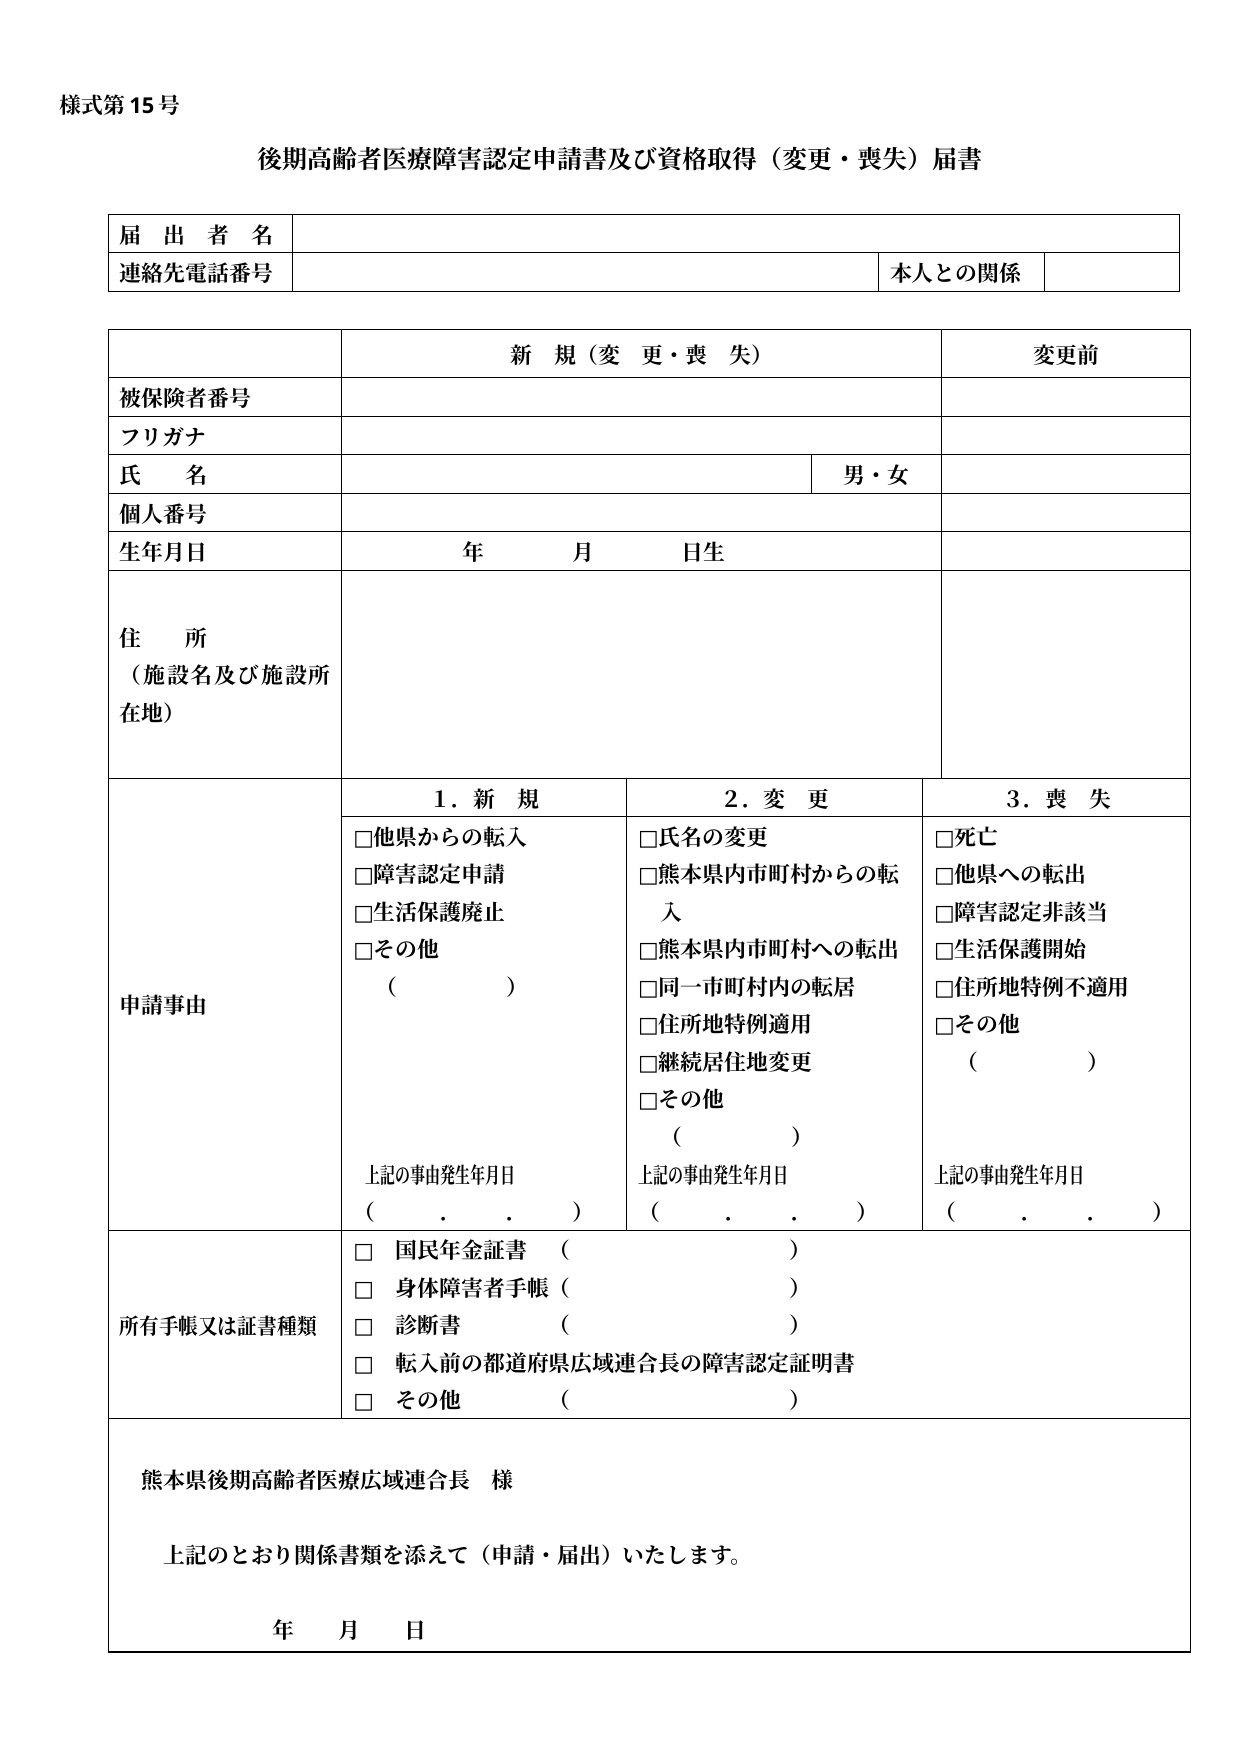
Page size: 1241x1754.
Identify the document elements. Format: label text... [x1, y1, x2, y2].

table_cell 年 月 日生 [342, 532, 941, 570]
table_cell [942, 494, 1190, 531]
table_cell [293, 253, 878, 291]
table_cell ３．喪 失 [923, 779, 1190, 816]
table_cell 申請事由 [109, 779, 341, 1230]
table_cell [342, 417, 941, 454]
table_header [109, 330, 341, 377]
table_cell □他県からの転入 □障害認定申請 □生活保護廃止 □その他 （ ） 上記の事由発生年月日 （ ． ． ） [342, 817, 626, 1230]
table_cell [942, 532, 1190, 570]
table_cell 被保険者番号 [109, 378, 341, 416]
table_header 新 規（変 更・喪 失） [342, 330, 941, 377]
table_cell [942, 378, 1190, 416]
table_cell フリガナ [109, 417, 341, 454]
table_cell 生年月日 [109, 532, 341, 570]
table_cell １．新 規 [342, 779, 626, 816]
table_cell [109, 1419, 1190, 1651]
table_cell 個人番号 [109, 494, 341, 531]
table_cell [942, 571, 1190, 778]
text 後期高齢者医療障害認定申請書及び資格取得（変更・喪失）届書 [59, 139, 1181, 176]
table_cell □氏名の変更 □熊本県内市町村からの転入 □熊本県内市町村への転出 □同一市町村内の転居 □住所地特例適用 □継続居住地変更 □その他 （ ） 上記の事由発生年月日 （ ． ． ） [627, 817, 922, 1230]
table_cell [342, 455, 811, 493]
table_cell 連絡先電話番号 [109, 253, 292, 291]
table_header 届 出 者 名 [109, 215, 292, 252]
table_cell [342, 378, 941, 416]
table_cell ２．変 更 [627, 779, 922, 816]
table_cell [342, 494, 941, 531]
table_header 変更前 [942, 330, 1190, 377]
table_cell [1045, 253, 1179, 291]
table_cell 住 所 （施設名及び施設所在地） [109, 571, 341, 778]
table_cell □ 国民年金証書 （ ） □ 身体障害者手帳（ ） □ 診断書 （ ） □ 転入前の都道府県広域連合長の障害認定証明書 □ その他 （ ） [342, 1231, 1190, 1418]
table_header [293, 215, 1179, 252]
table_cell [942, 417, 1190, 454]
table_cell 男・女 [812, 455, 941, 493]
table_cell □死亡 □他県への転出 □障害認定非該当 □生活保護開始 □住所地特例不適用 □その他 （ ） 上記の事由発生年月日 （ ． ． ） [923, 817, 1190, 1230]
table_cell [942, 455, 1190, 493]
table_cell [342, 571, 941, 778]
table_cell 本人との関係 [879, 253, 1044, 291]
table_cell 所有手帳又は証書種類 [109, 1231, 341, 1418]
table_cell 氏 名 [109, 455, 341, 493]
